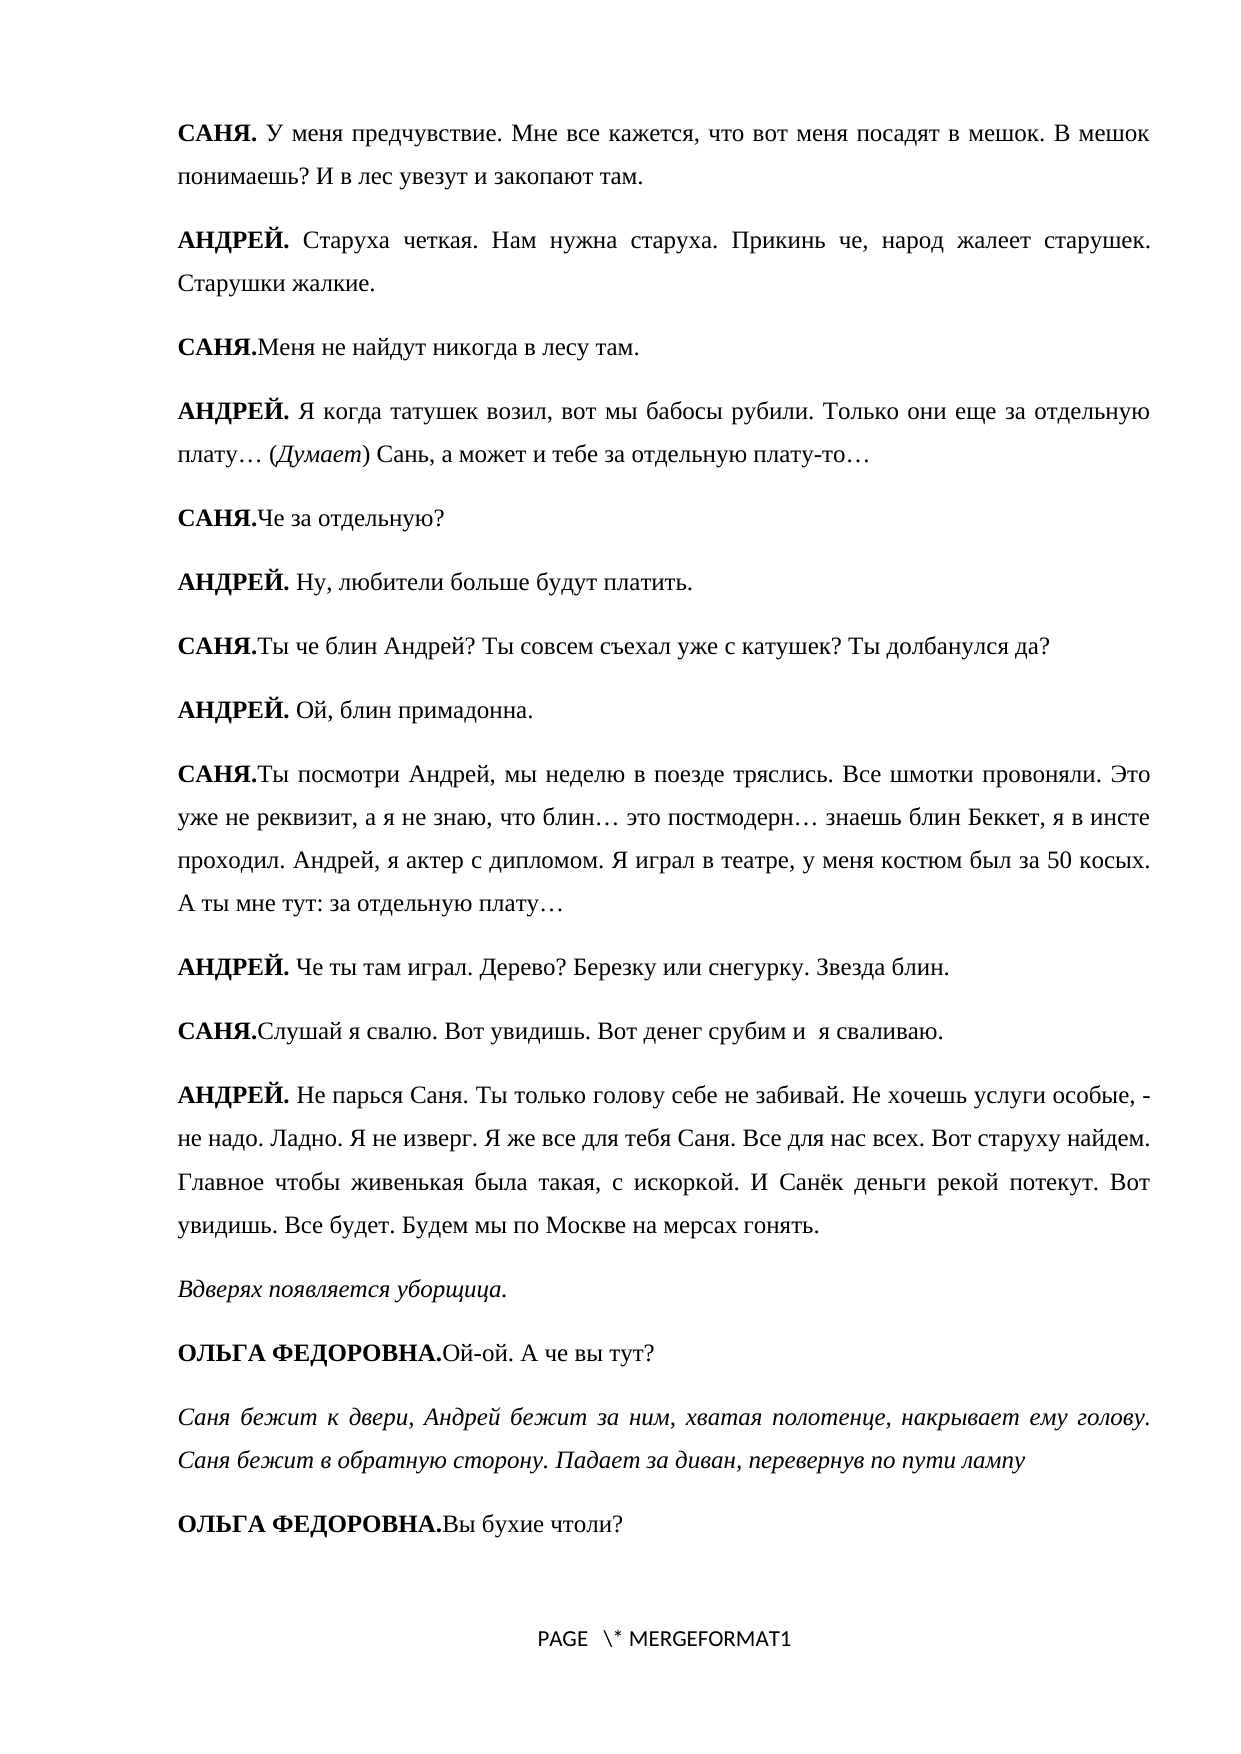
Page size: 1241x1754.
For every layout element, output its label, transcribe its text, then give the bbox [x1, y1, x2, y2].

text АНДРЕЙ. Че ты там играл. Дерево? Березку или снегурку. Звезда блин. [177, 952, 1152, 981]
text ОЛЬГА ФЕДОРОВНА.Ой-ой. А че вы тут? [177, 1338, 1152, 1366]
text АНДРЕЙ. Не парься Саня. Ты только голову себе не забивай. Не хочешь услуги особые, - не надо. Ладно. Я не изверг. Я же все для тебя Саня. Все для нас всех. Вот старуху найдем. Главное чтобы живенькая была такая, с искоркой. И Санёк деньги рекой потекут. Вот увидишь. Все будет. Будем мы по Москве на мерсах гонять. [177, 1080, 1152, 1238]
text САНЯ.Че за отдельную? [177, 503, 1152, 532]
text АНДРЕЙ. Ой, блин примадонна. [177, 695, 1152, 724]
text САНЯ.Ты посмотри Андрей, мы неделю в поезде тряслись. Все шмотки провоняли. Это уже не реквизит, а я не знаю, что блин… это постмодерн… знаешь блин Беккет, я в инсте проходил. Андрей, я актер с дипломом. Я играл в театре, у меня костюм был за 50 косых. А ты мне тут: за отдельную плату… [177, 759, 1152, 917]
text АНДРЕЙ. Ну, любители больше будут платить. [177, 567, 1152, 596]
text САНЯ.Ты че блин Андрей? Ты совсем съехал уже с катушек? Ты долбанулся да? [177, 631, 1152, 660]
text Саня бежит к двери, Андрей бежит за ним, хватая полотенце, накрывает ему голову. Саня бежит в обратную сторону. Падает за диван, перевернув по пути лампу [177, 1402, 1152, 1473]
text АНДРЕЙ. Я когда татушек возил, вот мы бабосы рубили. Только они еще за отдельную плату… (Думает) Сань, а может и тебе за отдельную плату-то… [177, 396, 1152, 468]
text САНЯ. У меня предчувствие. Мне все кажется, что вот меня посадят в мешок. В мешок понимаешь? И в лес увезут и закопают там. [177, 118, 1152, 190]
text АНДРЕЙ. Старуха четкая. Нам нужна старуха. Прикинь че, народ жалеет старушек. Старушки жалкие. [177, 225, 1152, 297]
text ОЛЬГА ФЕДОРОВНА.Вы бухие чтоли? [177, 1509, 1152, 1537]
text Вдверях появляется уборщица. [177, 1274, 1152, 1302]
text САНЯ.Слушай я свалю. Вот увидишь. Вот денег срубим и я сваливаю. [177, 1016, 1152, 1045]
text САНЯ.Меня не найдут никогда в лесу там. [177, 332, 1152, 361]
